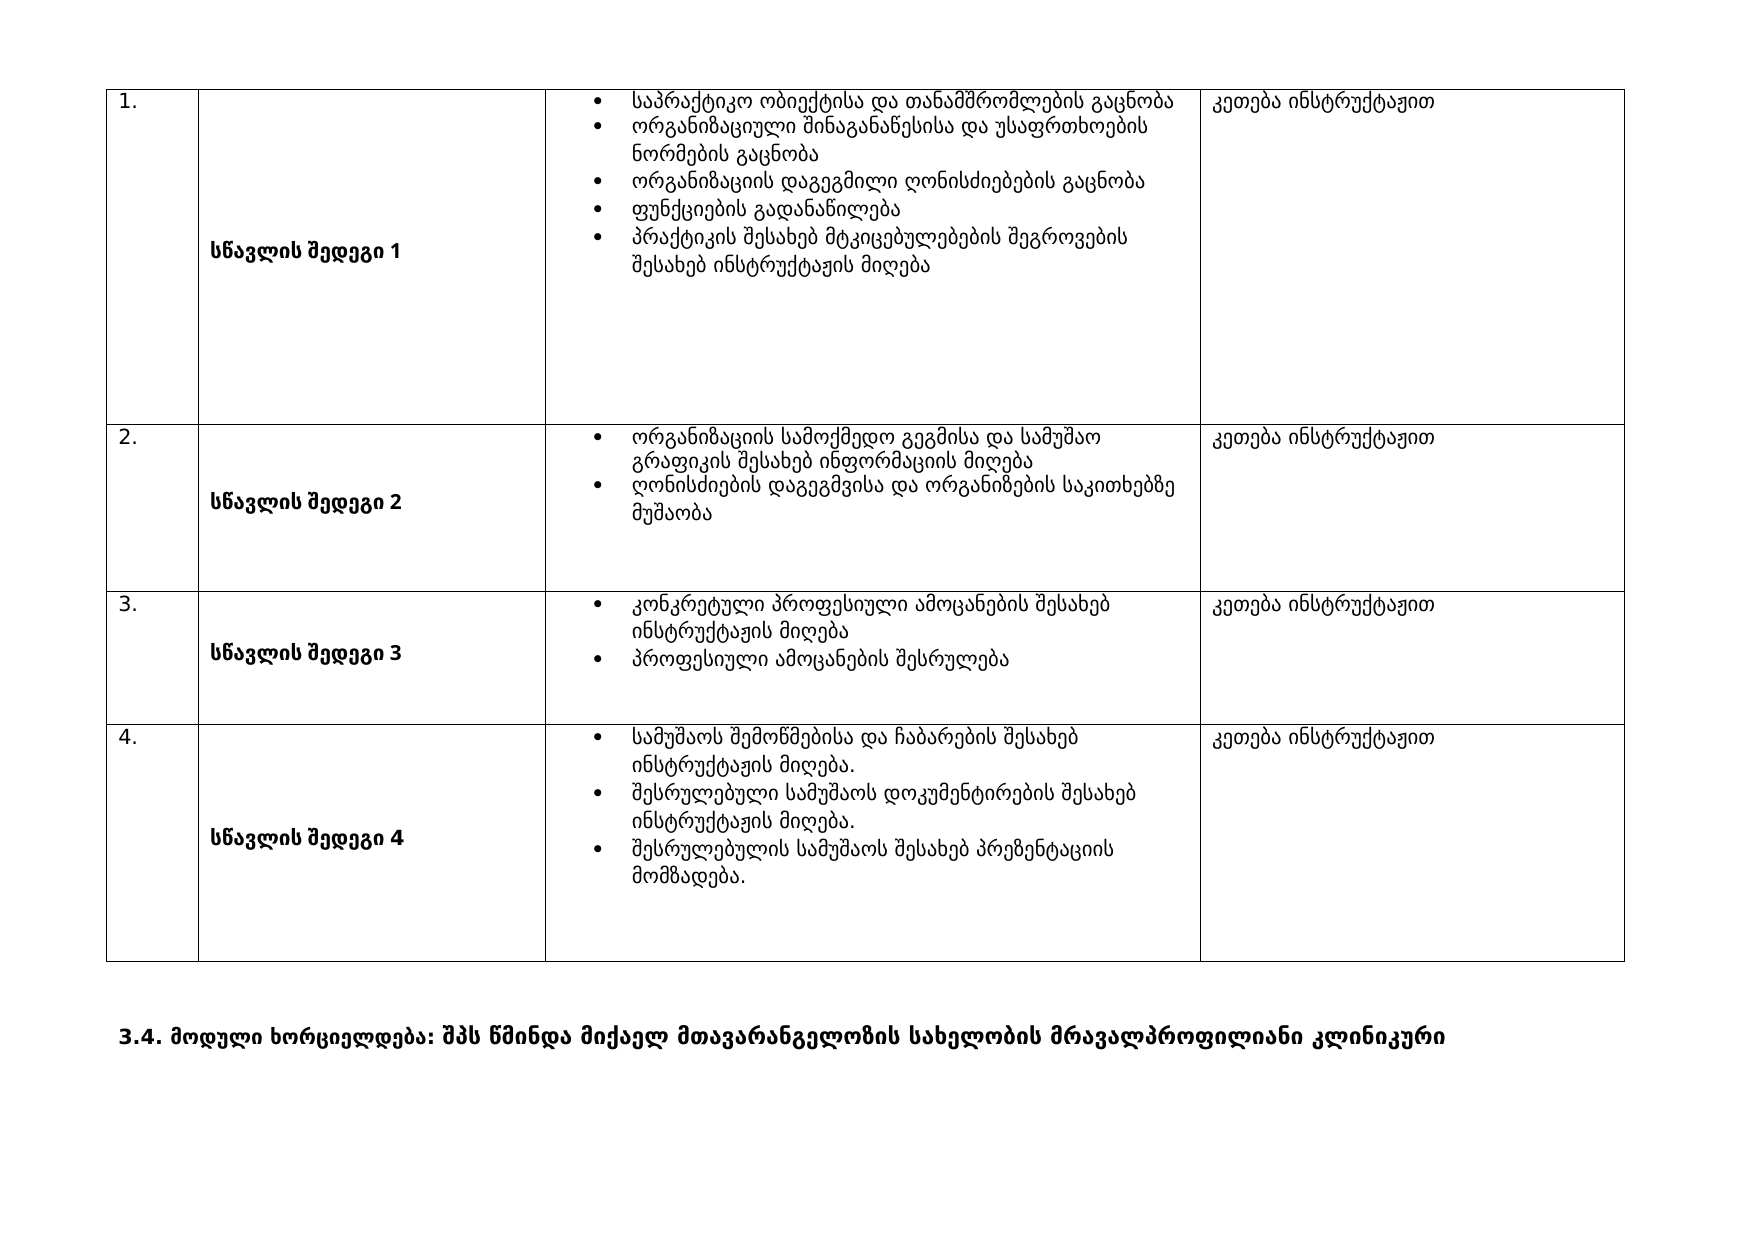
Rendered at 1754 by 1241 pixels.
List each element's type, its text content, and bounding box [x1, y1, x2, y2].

table_cell 3. [107, 592, 198, 724]
table_cell სწავლის შედეგი 1 [199, 90, 545, 424]
table_cell კონკრეტული პროფესიული ამოცანების შესახებ ინსტრუქტაჟის მიღება პროფესიული ამოცანების შესრულება [546, 592, 1200, 724]
table_cell სწავლის შედეგი 3 [199, 592, 545, 724]
table_cell კეთება ინსტრუქტაჟით [1201, 592, 1624, 724]
table_cell სწავლის შედეგი 4 [199, 725, 545, 961]
table_cell 4. [107, 725, 198, 961]
table_cell ორგანიზაციის სამოქმედო გეგმისა და სამუშაო გრაფიკის შესახებ ინფორმაციის მიღება ღონისძიების დაგეგმვისა და ორგანიზების საკითხებზე მუშაობა [546, 425, 1200, 591]
table_cell 1. [107, 90, 198, 424]
table_cell კეთება ინსტრუქტაჟით [1201, 90, 1624, 424]
table_cell 2. [107, 425, 198, 591]
table_cell სწავლის შედეგი 2 [199, 425, 545, 591]
table_cell კეთება ინსტრუქტაჟით [1201, 425, 1624, 591]
table_cell კეთება ინსტრუქტაჟით [1201, 725, 1624, 961]
table_cell საპრაქტიკო ობიექტისა და თანამშრომლების გაცნობა ორგანიზაციული შინაგანაწესისა და უსაფრთხოების ნორმების გაცნობა ორგანიზაციის დაგეგმილი ღონისძიებების გაცნობა ფუნქციების გადანაწილება პრაქტიკის შესახებ მტკიცებულებების შეგროვების შესახებ ინსტრუქტაჟის მიღება [546, 90, 1200, 424]
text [118, 1023, 1636, 1050]
table_cell სამუშაოს შემოწმებისა და ჩაბარების შესახებ ინსტრუქტაჟის მიღება. შესრულებული სამუშაოს დოკუმენტირების შესახებ ინსტრუქტაჟის მიღება. შესრულებულის სამუშაოს შესახებ პრეზენტაციის მომზადება. [546, 725, 1200, 961]
